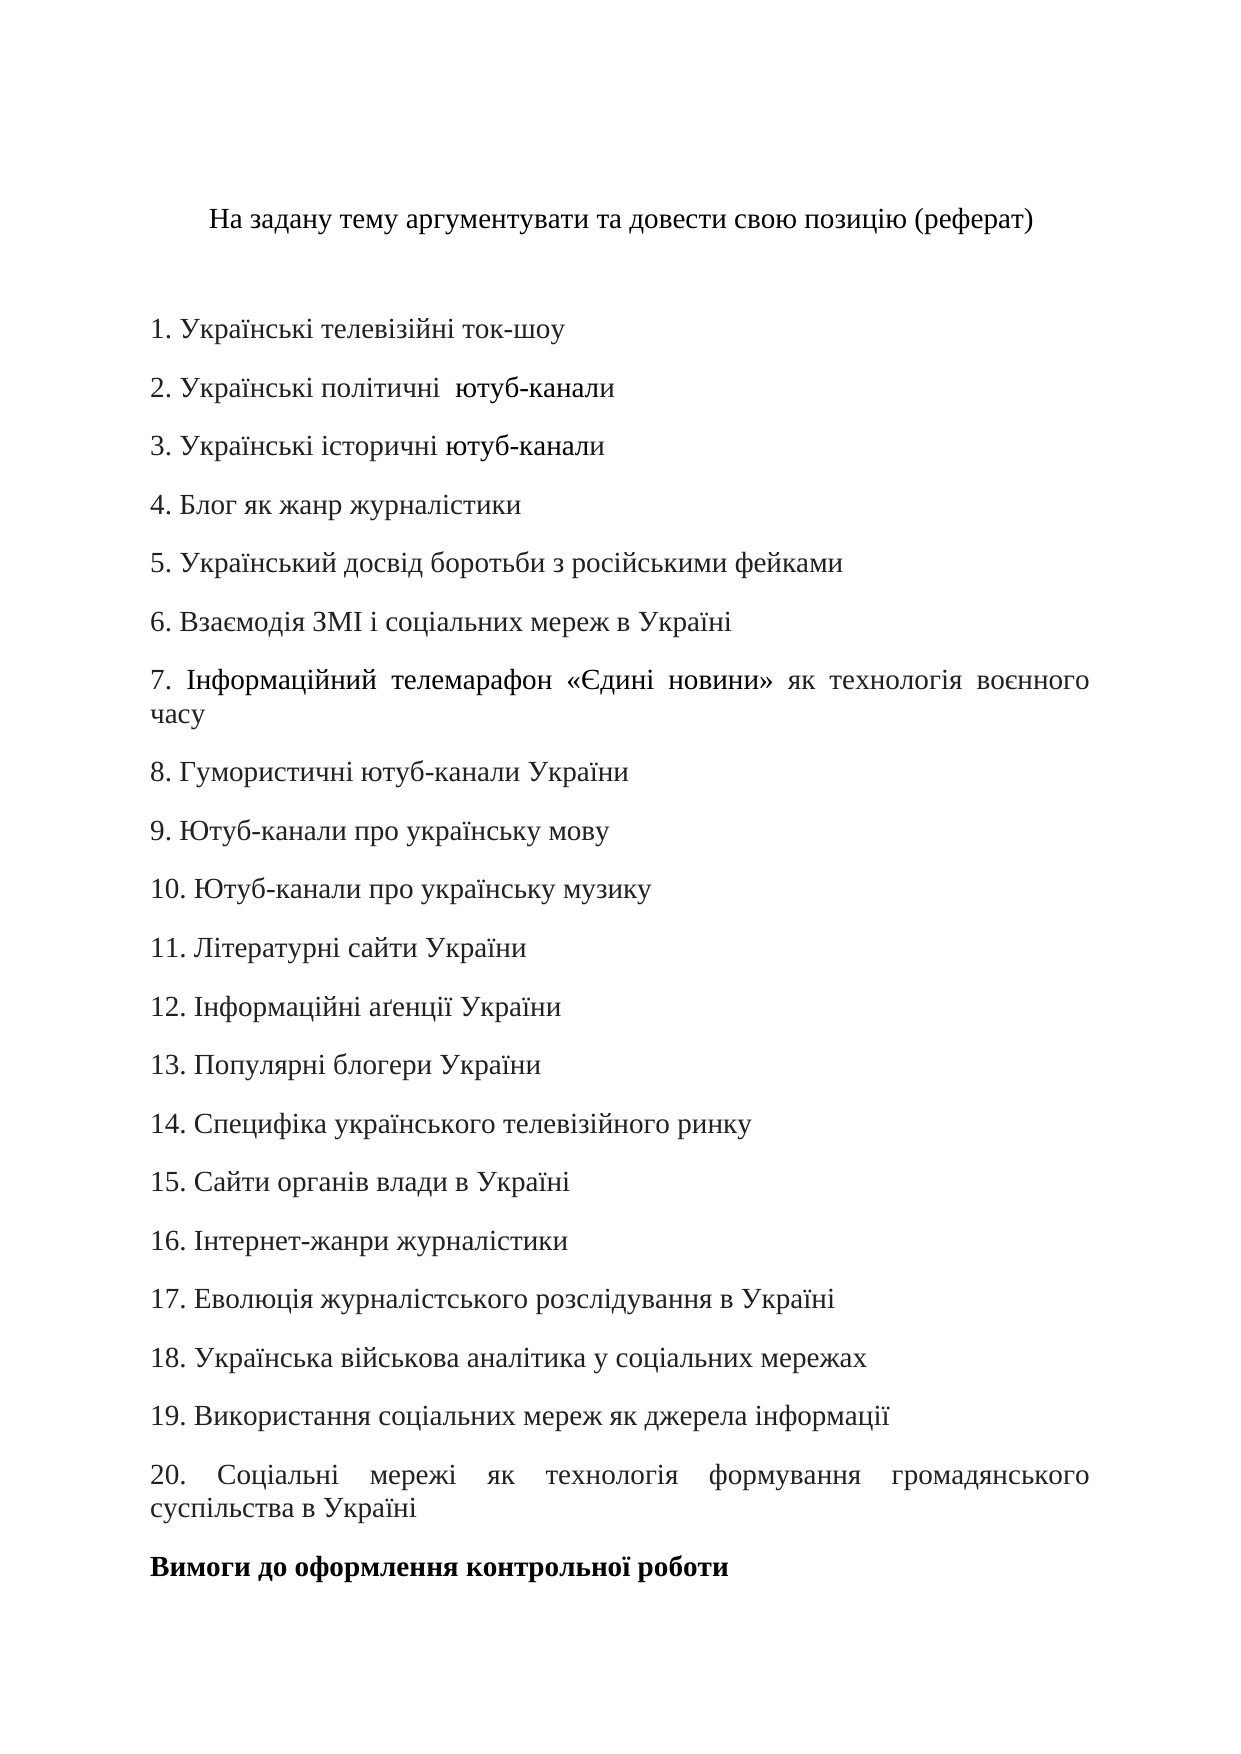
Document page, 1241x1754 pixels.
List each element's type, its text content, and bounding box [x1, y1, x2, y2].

text 15. Сайти органів влади в Україні [150, 1164, 1090, 1198]
text На задану тему аргументувати та довести свою позицію (реферат) [150, 201, 1090, 235]
text 3. Українські історичні ютуб-канали [150, 428, 1090, 462]
text 10. Ютуб-канали про українську музику [150, 872, 1090, 905]
text 2. Українські політичні ютуб-канали [150, 370, 1090, 403]
text 4. Блог як жанр журналістики [150, 487, 1090, 520]
text 7. Інформаційний телемарафон «Єдині новини» як технологія воєнного часу [150, 662, 1090, 729]
text 14. Специфіка українського телевізійного ринку [150, 1106, 1090, 1139]
text Вимоги до оформлення контрольної роботи [150, 1549, 1090, 1583]
text 5. Український досвід боротьби з російськими фейками [150, 545, 1090, 579]
text 12. Інформаційні аґенції України [150, 989, 1090, 1022]
text 1. Українські телевізійні ток-шоу [150, 311, 1090, 345]
text 11. Літературні сайти України [150, 930, 1090, 964]
text 13. Популярні блогери України [150, 1047, 1090, 1081]
text 8. Гумористичні ютуб-канали України [150, 754, 1090, 788]
text 20. Соціальні мережі як технологія формування громадянського суспільства в Україні [150, 1457, 1090, 1524]
text 6. Взаємодія ЗМІ і соціальних мереж в Україні [150, 604, 1090, 637]
text 16. Інтернет-жанри журналістики [150, 1223, 1090, 1256]
text 9. Ютуб-канали про українську мову [150, 813, 1090, 847]
text 18. Українська військова аналітика у соціальних мережах [150, 1340, 1090, 1373]
text 19. Використання соціальних мереж як джерела інформації [150, 1398, 1090, 1432]
text 17. Еволюція журналістського розслідування в Україні [150, 1281, 1090, 1315]
